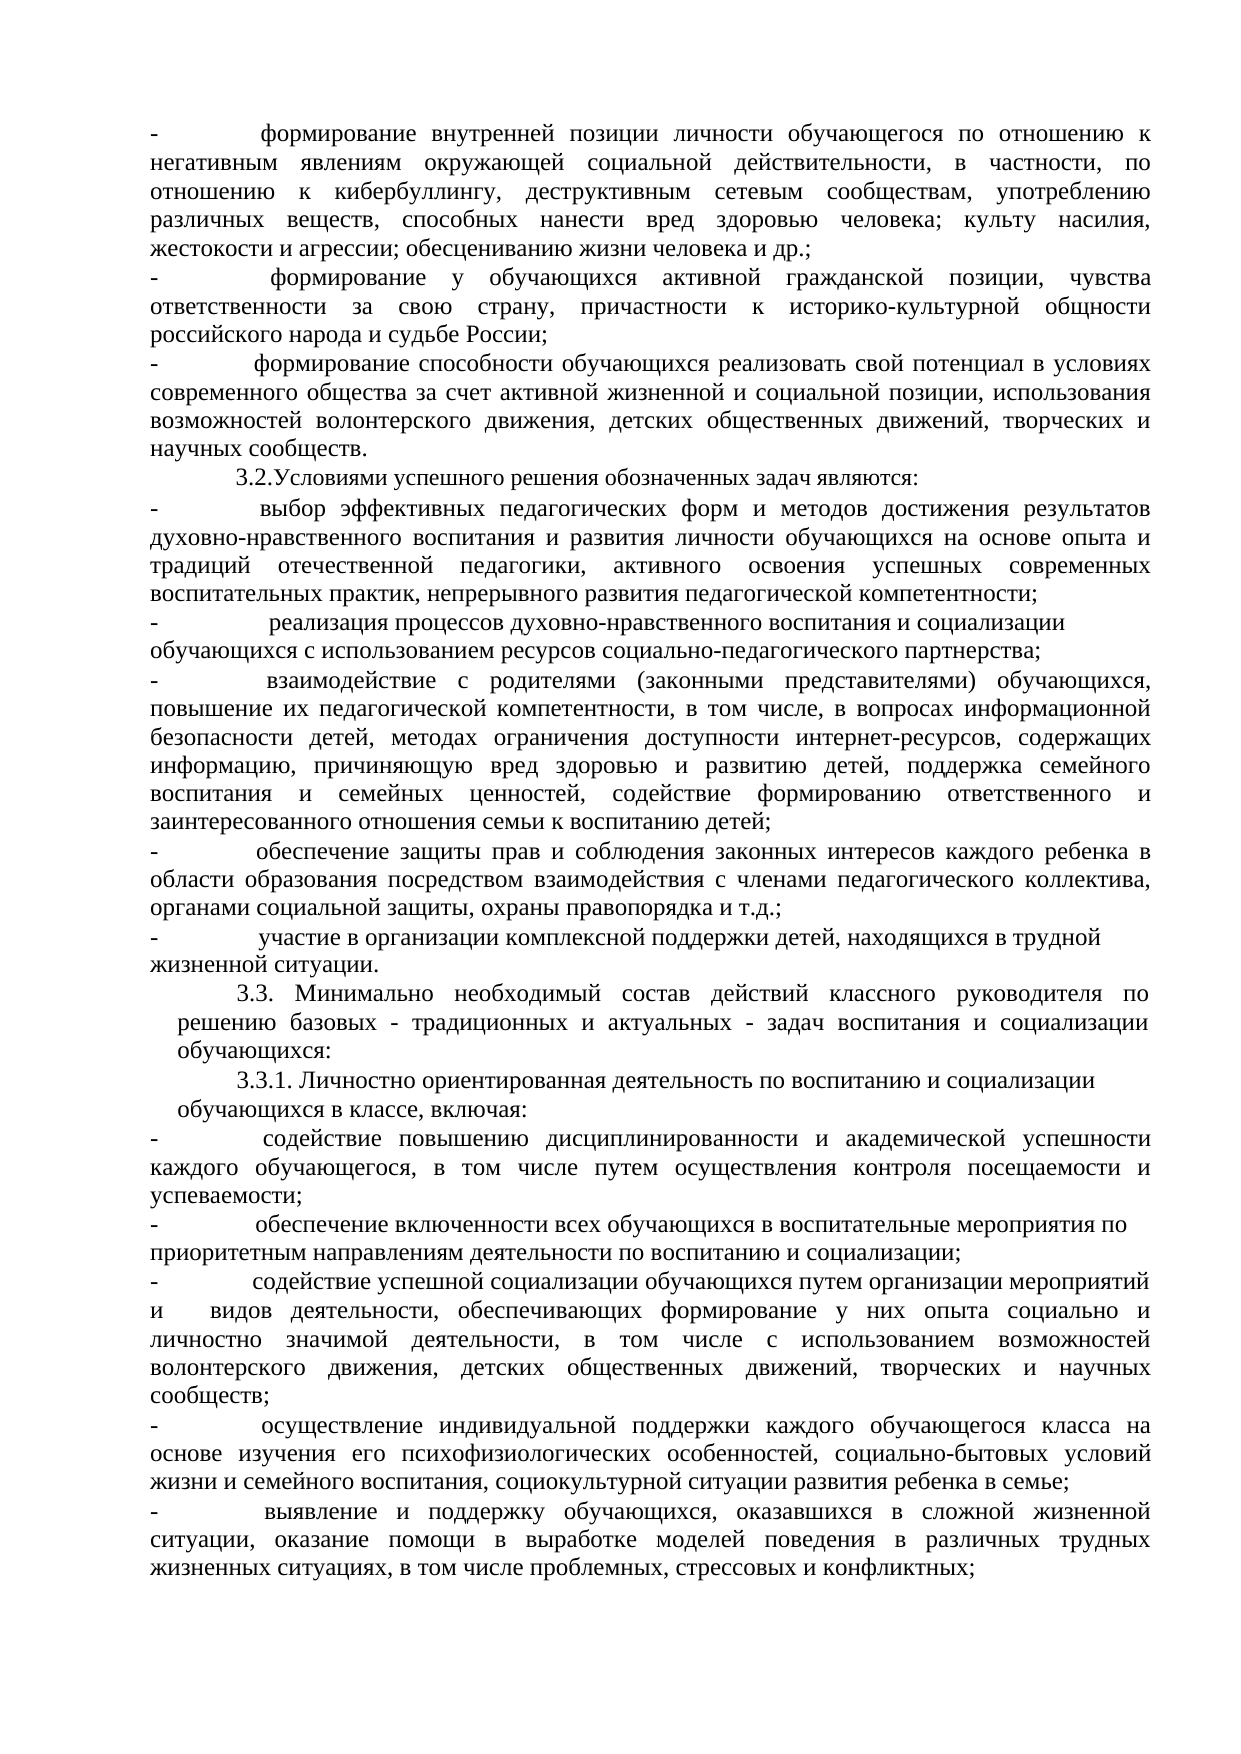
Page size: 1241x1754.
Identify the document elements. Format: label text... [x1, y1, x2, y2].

text 3.2.Условиями успешного решения обозначенных задач являются: [235, 462, 1152, 491]
list выявление и поддержку обучающихся, оказавшихся в сложной жизненной ситуации, оказание помощи в выработке моделей поведения в различных трудных жизненных ситуациях, в том числе проблемных, стрессовых и конфликтных; [150, 1497, 1152, 1581]
list содействие успешной социализации обучающихся путем организации мероприятий [150, 1266, 1152, 1295]
text 3.3.1. Личностно ориентированная деятельность по воспитанию и социализации обучающихся в классе, включая: [177, 1066, 1150, 1122]
list взаимодействие с родителями (законными представителями) обучающихся, повышение их педагогической компетентности, в том числе, в вопросах информационной безопасности детей, методах ограничения доступности интернет-ресурсов, содержащих информацию, причиняющую вред здоровью и развитию детей, поддержка семейного воспитания и семейных ценностей, содействие формированию ответственного и заинтересованного отношения семьи к воспитанию детей; [150, 666, 1152, 835]
list выбор эффективных педагогических форм и методов достижения результатов духовно-нравственного воспитания и развития личности обучающихся на основе опыта и традиций отечественной педагогики, активного освоения успешных современных воспитательных практик, непрерывного развития педагогической компетентности; [150, 494, 1152, 607]
list участие в организации комплексной поддержки детей, находящихся в трудной жизненной ситуации. [150, 923, 1152, 978]
list обеспечение защиты прав и соблюдения законных интересов каждого ребенка в области образования посредством взаимодействия с членами педагогического коллектива, органами социальной защиты, охраны правопорядка и т.д.; [150, 837, 1152, 921]
list формирование способности обучающихся реализовать свой потенциал в условиях современного общества за счет активной жизненной и социальной позиции, использования возможностей волонтерского движения, детских общественных движений, творческих и научных сообществ. [150, 349, 1152, 462]
list формирование внутренней позиции личности обучающегося по отношению к негативным явлениям окружающей социальной действительности, в частности, по отношению к кибербуллингу, деструктивным сетевым сообществам, употреблению различных веществ, способных нанести вред здоровью человека; культу насилия, жестокости и агрессии; обесцениванию жизни человека и др.; [150, 119, 1152, 262]
text 3.3. Минимально необходимый состав действий классного руководителя по решению базовых - традиционных и актуальных - задач воспитания и социализации обучающихся: [177, 979, 1150, 1064]
list содействие повышению дисциплинированности и академической успешности каждого обучающегося, в том числе путем осуществления контроля посещаемости и успеваемости; [150, 1124, 1152, 1208]
list реализация процессов духовно-нравственного воспитания и социализации обучающихся с использованием ресурсов социально-педагогического партнерства; [150, 608, 1152, 663]
list обеспечение включенности всех обучающихся в воспитательные мероприятия по приоритетным направлениям деятельности по воспитанию и социализации; [150, 1210, 1152, 1265]
list формирование у обучающихся активной гражданской позиции, чувства ответственности за свою страну, причастности к историко-культурной общности российского народа и судьбе России; [150, 263, 1152, 348]
list видов деятельности, обеспечивающих формирование у них опыта социально и личностно значимой деятельности, в том числе с использованием возможностей волонтерского движения, детских общественных движений, творческих и научных сообществ; [150, 1296, 1152, 1409]
list осуществление индивидуальной поддержки каждого обучающегося класса на основе изучения его психофизиологических особенностей, социально-бытовых условий жизни и семейного воспитания, социокультурной ситуации развития ребенка в семье; [150, 1411, 1152, 1495]
